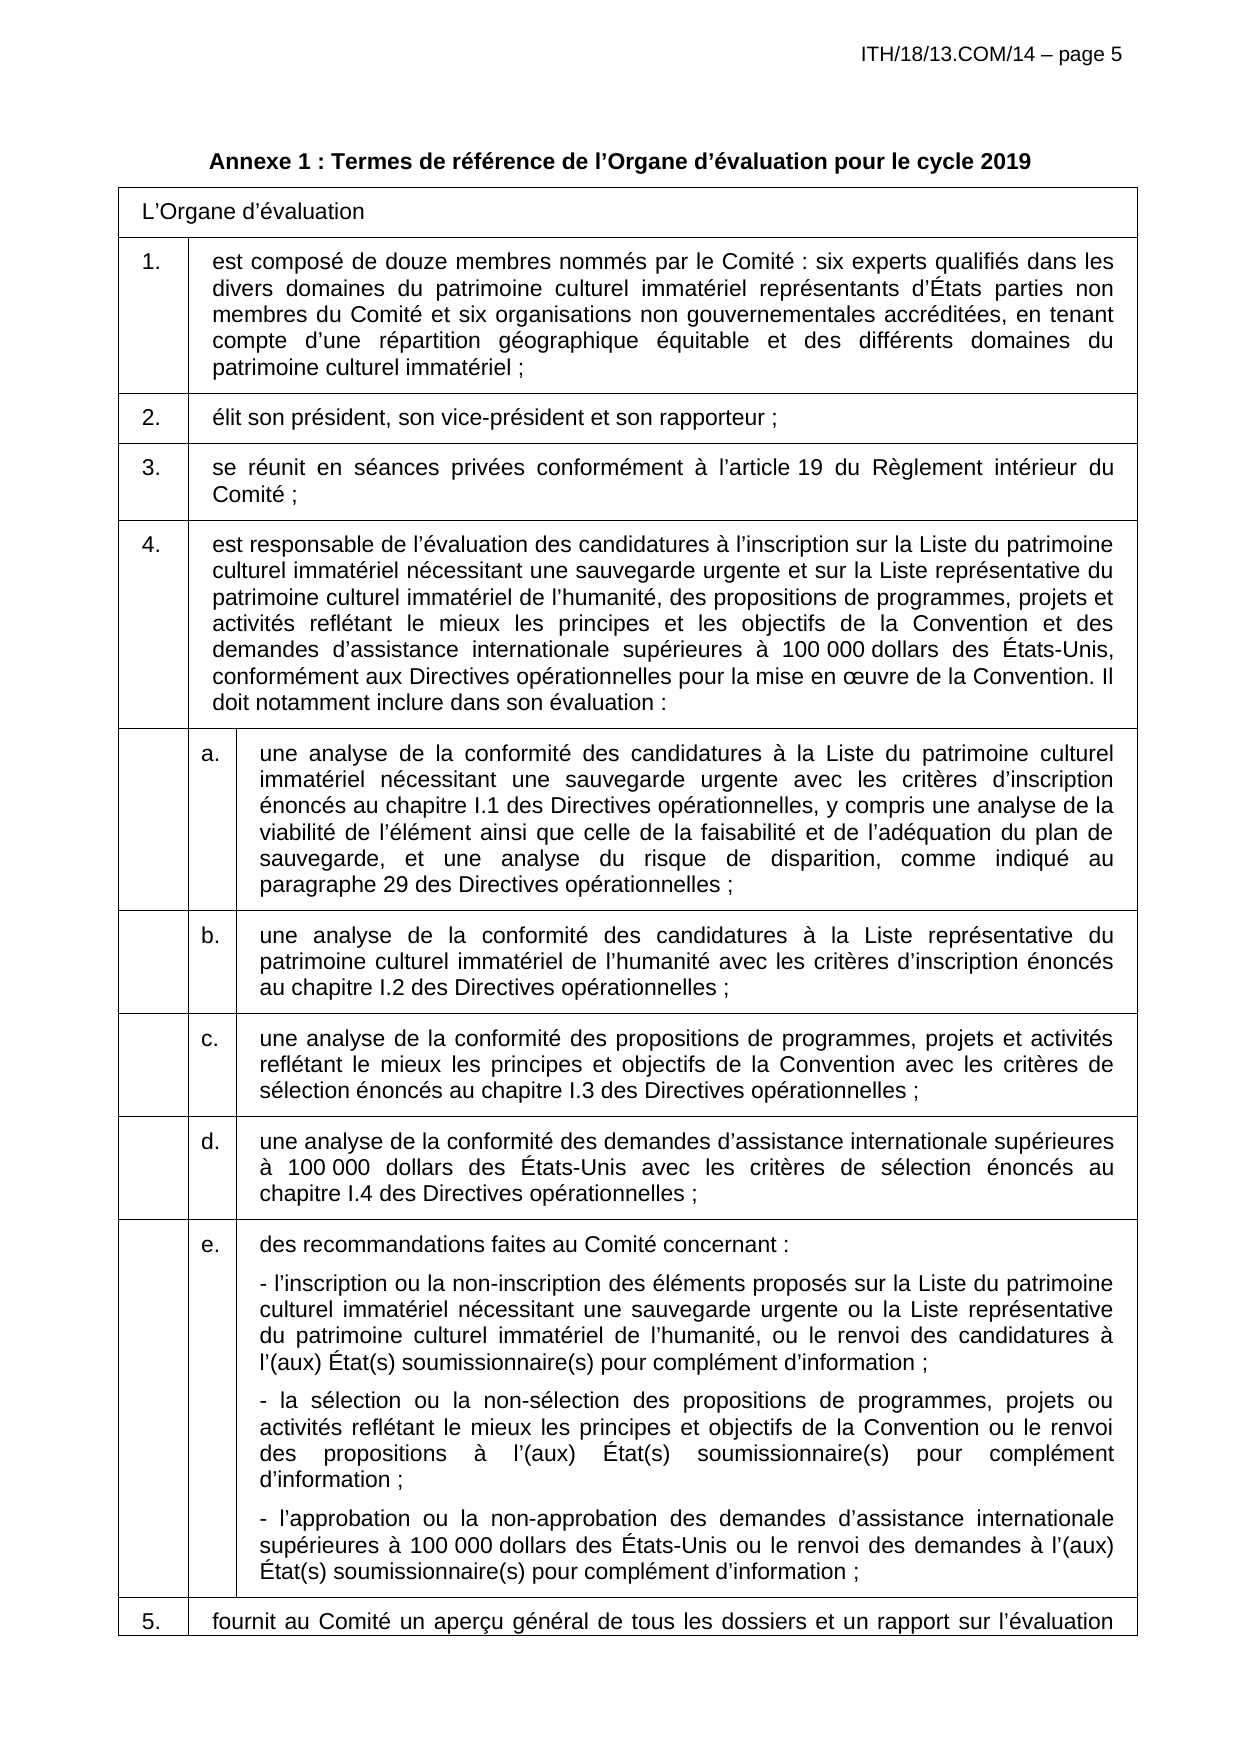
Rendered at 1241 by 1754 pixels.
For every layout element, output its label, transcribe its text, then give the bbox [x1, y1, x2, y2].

table_cell [119, 1117, 188, 1219]
table_cell [119, 1014, 188, 1116]
table_cell c. [189, 1014, 236, 1116]
table_cell 4. [119, 521, 188, 728]
table_cell b. [189, 911, 236, 1013]
table_cell 2. [119, 394, 188, 443]
table_cell 3. [119, 444, 188, 519]
table_cell une analyse de la conformité des candidatures à la Liste représentative du patrimoine culturel immatériel de l’humanité avec les critères d’inscription énoncés au chapitre I.2 des Directives opérationnelles ; [237, 911, 1137, 1013]
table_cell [189, 1598, 1137, 1635]
table_header L’Organe d’évaluation [119, 188, 1137, 237]
table_cell e. [189, 1220, 236, 1597]
table_cell une analyse de la conformité des demandes d’assistance internationale supérieures à 100 000 dollars des États-Unis avec les critères de sélection énoncés au chapitre I.4 des Directives opérationnelles ; [237, 1117, 1137, 1219]
table_cell d. [189, 1117, 236, 1219]
table_cell élit son président, son vice-président et son rapporteur ; [189, 394, 1137, 443]
table_cell une analyse de la conformité des propositions de programmes, projets et activités reflétant le mieux les principes et objectifs de la Convention avec les critères de sélection énoncés au chapitre I.3 des Directives opérationnelles ; [237, 1014, 1137, 1116]
table_cell est responsable de l’évaluation des candidatures à l’inscription sur la Liste du patrimoine culturel immatériel nécessitant une sauvegarde urgente et sur la Liste représentative du patrimoine culturel immatériel de l’humanité, des propositions de programmes, projets et activités reflétant le mieux les principes et les objectifs de la Convention et des demandes d’assistance internationale supérieures à 100 000 dollars des États-Unis, conformément aux Directives opérationnelles pour la mise en œuvre de la Convention. Il doit notamment inclure dans son évaluation : [189, 521, 1137, 728]
table_cell 5. [119, 1598, 188, 1635]
table_cell a. [189, 729, 236, 910]
text Annexe 1 : Termes de référence de l’Organe d’évaluation pour le cycle 2019 [118, 148, 1122, 174]
table_cell [119, 729, 188, 910]
table_cell 1. [119, 238, 188, 393]
table_cell [119, 911, 188, 1013]
table_cell une analyse de la conformité des candidatures à la Liste du patrimoine culturel immatériel nécessitant une sauvegarde urgente avec les critères d’inscription énoncés au chapitre I.1 des Directives opérationnelles, y compris une analyse de la viabilité de l’élément ainsi que celle de la faisabilité et de l’adéquation du plan de sauvegarde, et une analyse du risque de disparition, comme indiqué au paragraphe 29 des Directives opérationnelles ; [237, 729, 1137, 910]
table_cell est composé de douze membres nommés par le Comité : six experts qualifiés dans les divers domaines du patrimoine culturel immatériel représentants d’États parties non membres du Comité et six organisations non gouvernementales accréditées, en tenant compte d’une répartition géographique équitable et des différents domaines du patrimoine culturel immatériel ; [189, 238, 1137, 393]
table_cell [119, 1220, 188, 1597]
table_cell des recommandations faites au Comité concernant : - l’inscription ou la non-inscription des éléments proposés sur la Liste du patrimoine culturel immatériel nécessitant une sauvegarde urgente ou la Liste représentative du patrimoine culturel immatériel de l’humanité, ou le renvoi des candidatures à l’(aux) État(s) soumissionnaire(s) pour complément d’information ; - la sélection ou la non-sélection des propositions de programmes, projets ou activités reflétant le mieux les principes et objectifs de la Convention ou le renvoi des propositions à l’(aux) État(s) soumissionnaire(s) pour complément d’information ; - l’approbation ou la non-approbation des demandes d’assistance internationale supérieures à 100 000 dollars des États-Unis ou le renvoi des demandes à l’(aux) État(s) soumissionnaire(s) pour complément d’information ; [237, 1220, 1137, 1597]
table_cell se réunit en séances privées conformément à l’article 19 du Règlement intérieur du Comité ; [189, 444, 1137, 519]
